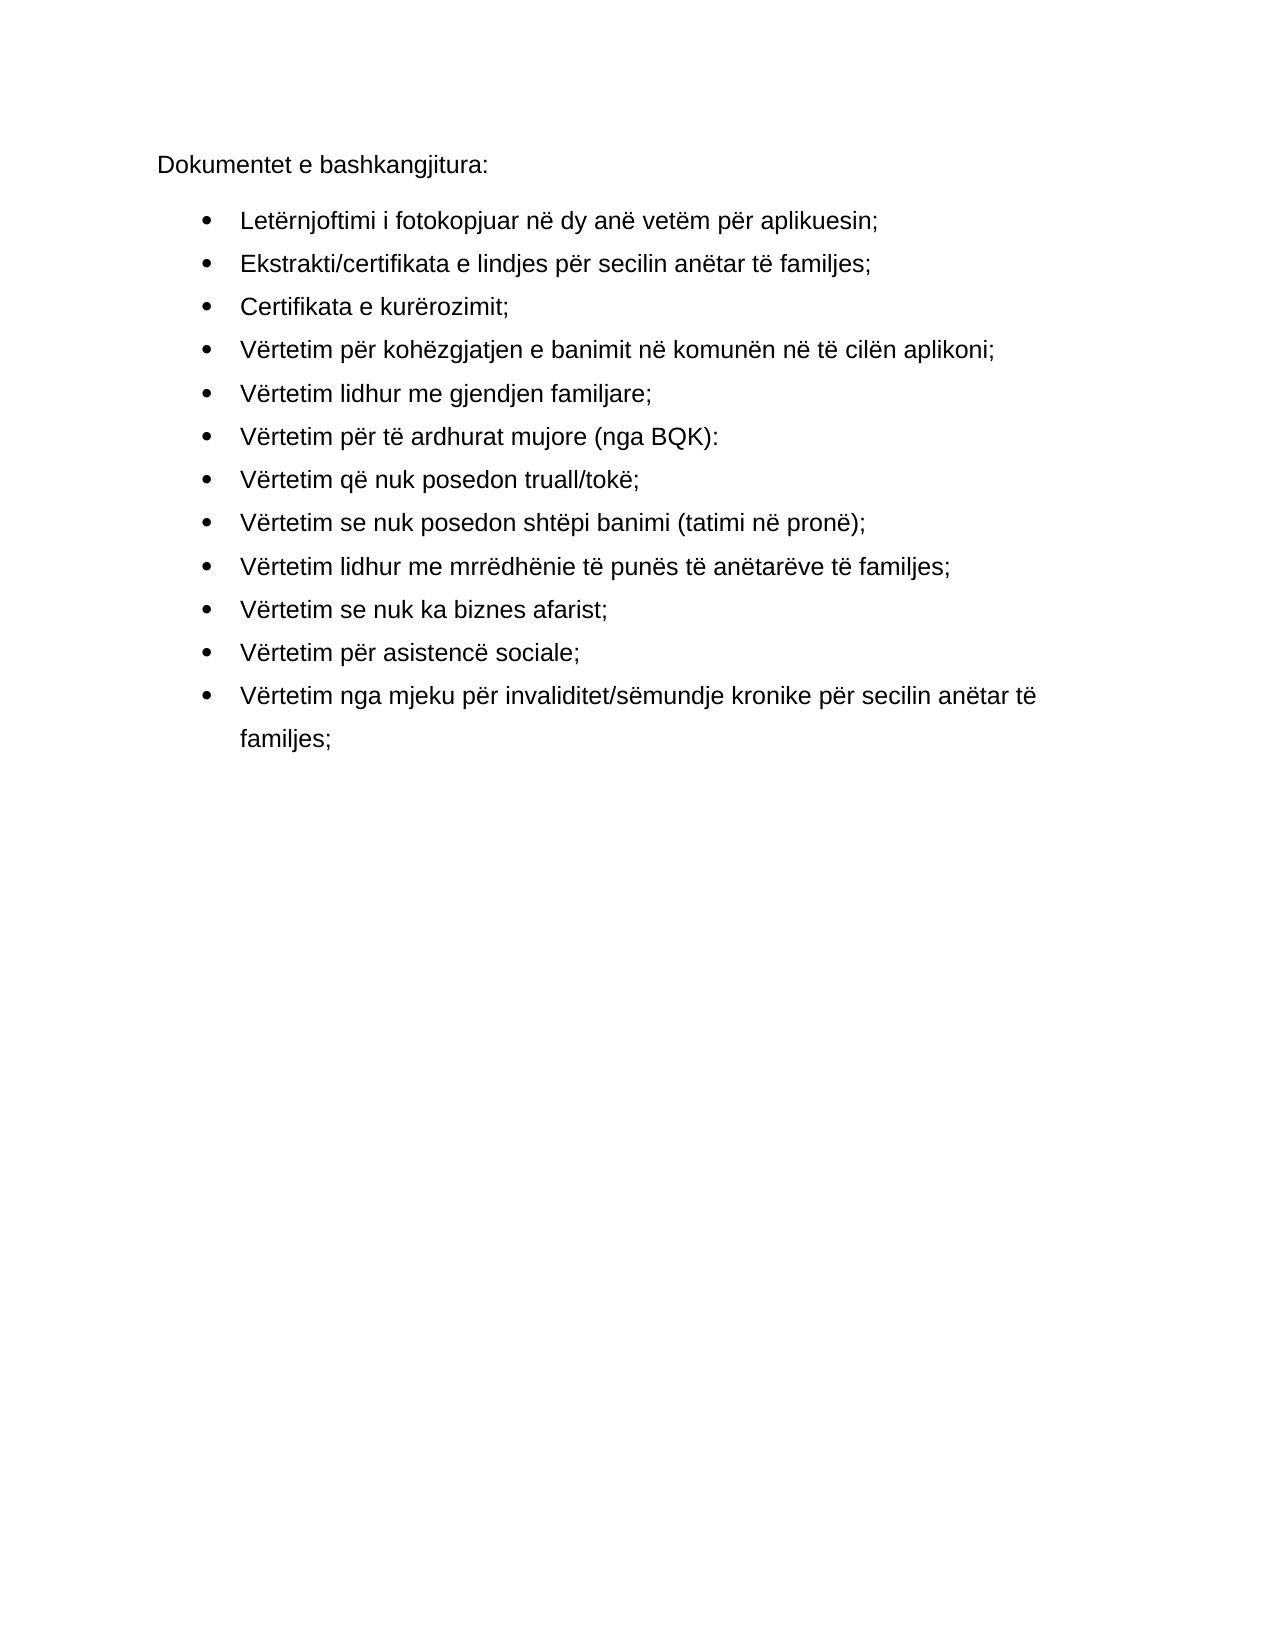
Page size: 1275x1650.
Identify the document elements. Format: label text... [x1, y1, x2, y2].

list Vërtetim se nuk ka biznes afarist; [202, 595, 1065, 623]
list Letërnjoftimi i fotokopjuar në dy anë vetëm për aplikuesin; [202, 206, 1065, 234]
list Vërtetim që nuk posedon truall/tokë; [202, 465, 1065, 494]
list Vërtetim lidhur me mrrëdhënie të punës të anëtarëve të familjes; [202, 551, 1065, 580]
text Dokumentet e bashkangjitura: [150, 150, 1065, 179]
list Certifikata e kurërozimit; [202, 292, 1065, 321]
list Vërtetim për asistencë sociale; [202, 638, 1065, 667]
list Vërtetim për kohëzgjatjen e banimit në komunën në të cilën aplikoni; [202, 335, 1065, 364]
list Vërtetim për të ardhurat mujore (nga BQK): [202, 422, 1065, 451]
list Vërtetim nga mjeku për invaliditet/sëmundje kronike për secilin anëtar të familjes; [202, 681, 1065, 753]
list Vërtetim se nuk posedon shtëpi banimi (tatimi në pronë); [202, 508, 1065, 537]
list Ekstrakti/certifikata e lindjes për secilin anëtar të familjes; [202, 249, 1065, 278]
list Vërtetim lidhur me gjendjen familjare; [202, 378, 1065, 407]
